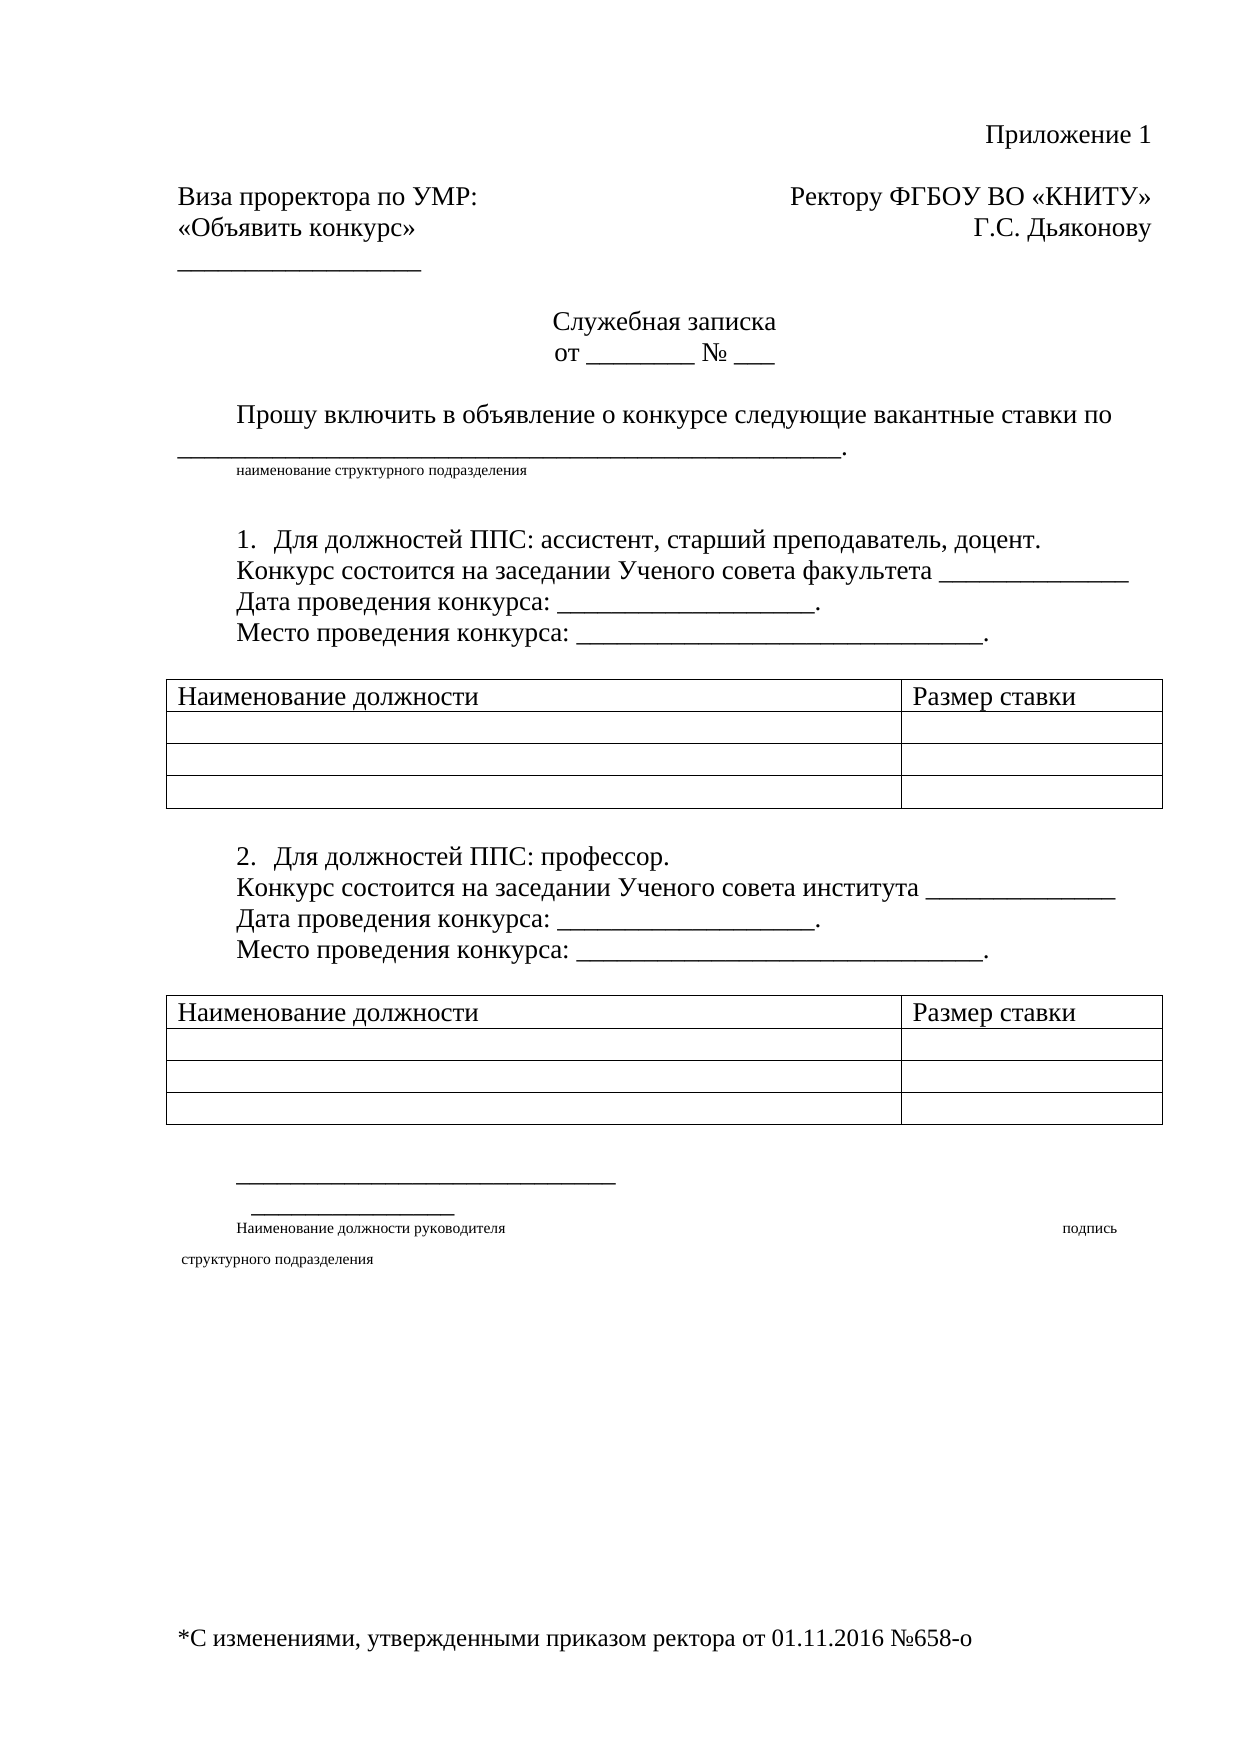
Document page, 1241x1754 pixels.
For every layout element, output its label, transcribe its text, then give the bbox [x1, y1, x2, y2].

text наименование структурного подразделения [177, 461, 1152, 492]
table_cell [902, 712, 1162, 743]
table_header Размер ставки [902, 680, 1162, 711]
text Наименование должности руководителя подпись [177, 1219, 1152, 1250]
table_header Размер ставки [902, 996, 1162, 1028]
text ____________________________ _______________ [177, 1156, 1152, 1219]
table_cell [167, 1029, 901, 1060]
text от ________ № ___ [177, 336, 1152, 367]
table_cell [167, 744, 901, 775]
text Служебная записка [177, 305, 1152, 336]
text Прошу включить в объявление о конкурсе следующие вакантные ставки по _________________________________________________. [177, 398, 1152, 461]
table_header Виза проректора по УМР: «Объявить конкурс» __________________ [166, 180, 667, 274]
table_cell [167, 1061, 901, 1092]
table_cell [167, 1093, 901, 1124]
table_cell [902, 1061, 1162, 1092]
text Конкурс состоится на заседании Ученого совета института ______________ [177, 871, 1152, 902]
text Место проведения конкурса: ______________________________. [177, 616, 1152, 648]
list Для должностей ППС: ассистент, старший преподаватель, доцент. [236, 523, 1152, 554]
text Место проведения конкурса: ______________________________. [177, 933, 1152, 964]
table_cell [902, 776, 1162, 807]
table_cell [902, 1029, 1162, 1060]
text Дата проведения конкурса: ___________________. [177, 585, 1152, 616]
table_header Наименование должности [167, 680, 901, 711]
table_header Наименование должности [167, 996, 901, 1028]
text структурного подразделения [177, 1250, 1152, 1281]
text Конкурс состоится на заседании Ученого совета факультета ______________ [177, 554, 1152, 585]
text Дата проведения конкурса: ___________________. [177, 902, 1152, 933]
table_cell [902, 1093, 1162, 1124]
list Для должностей ППС: профессор. [236, 840, 1152, 871]
table_cell [167, 712, 901, 743]
table_header Ректору ФГБОУ ВО «КНИТУ» Г.С. Дьяконову [667, 180, 1163, 274]
text Приложение 1 [177, 118, 1152, 149]
table_cell [167, 776, 901, 807]
table_cell [902, 744, 1162, 775]
